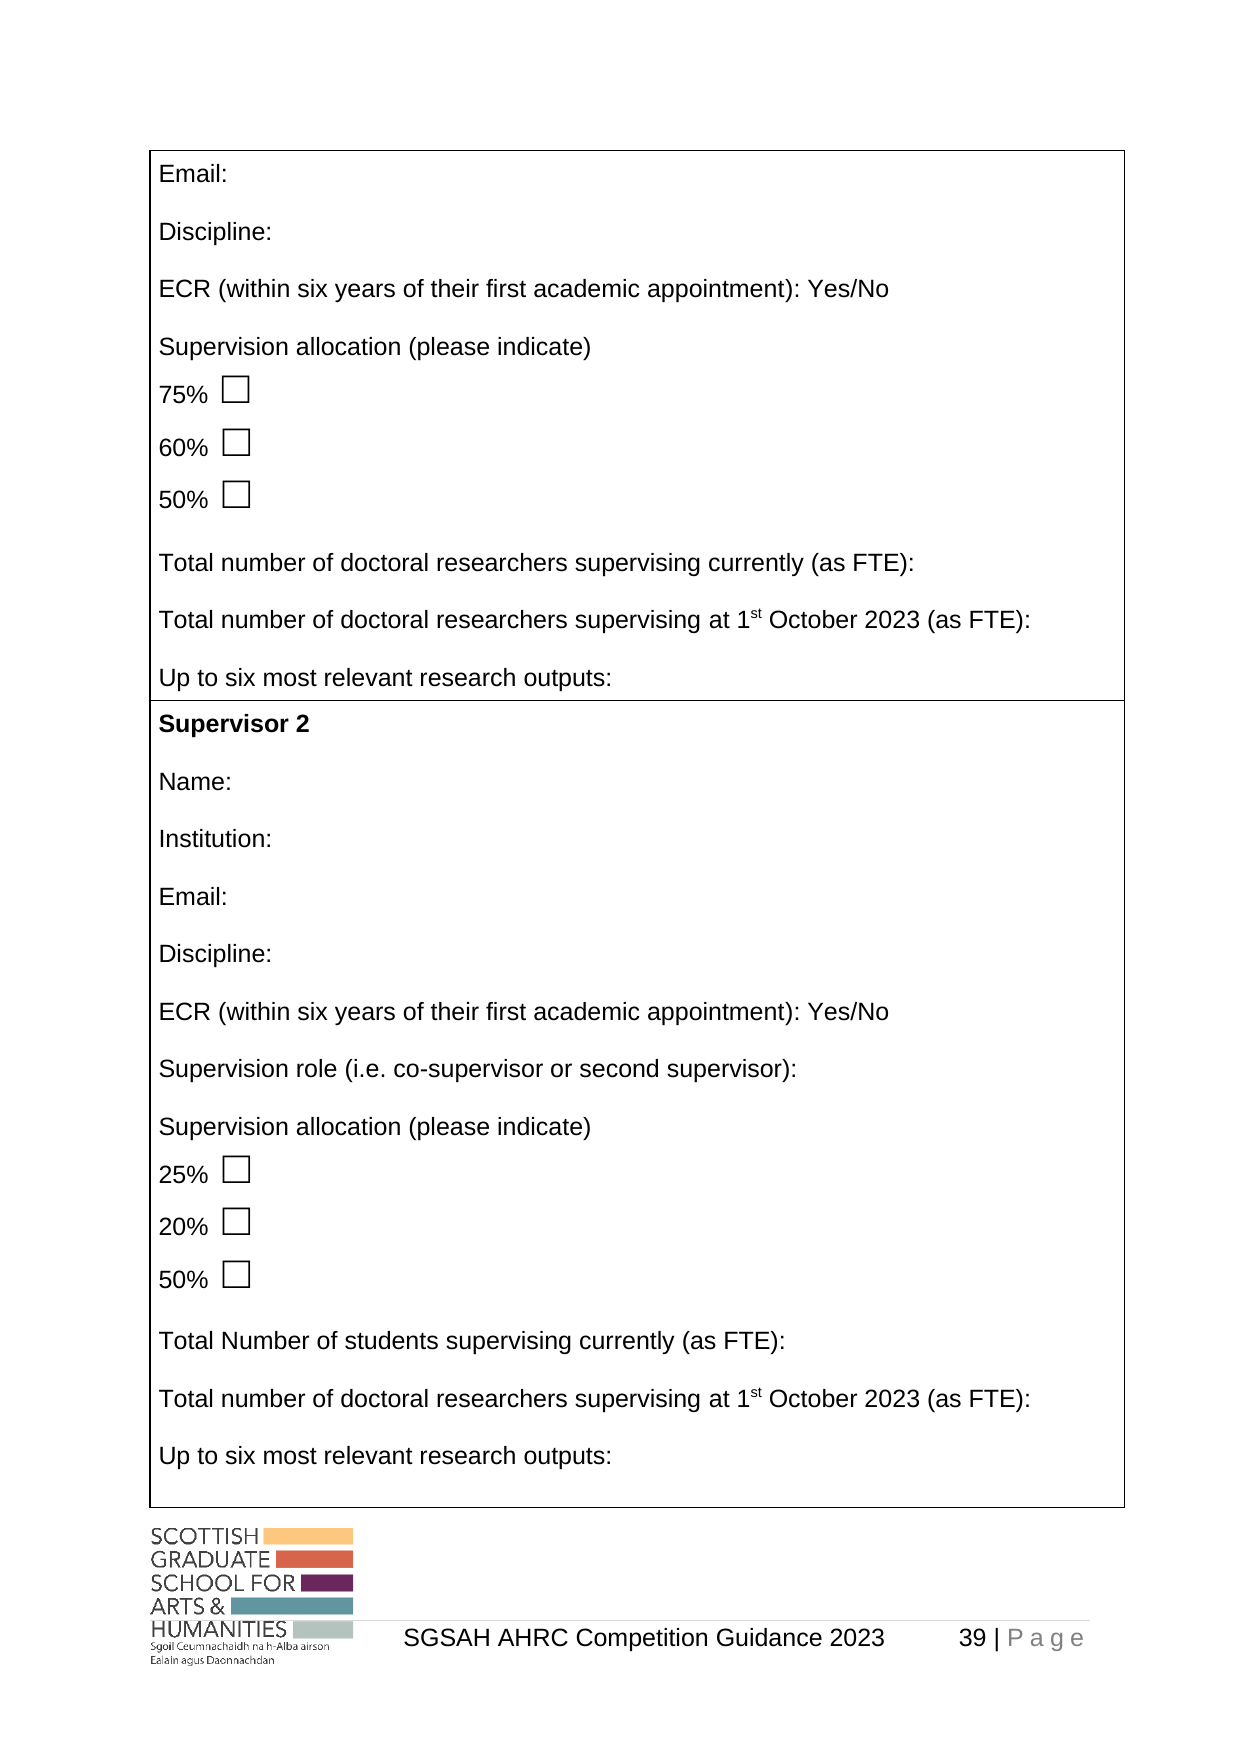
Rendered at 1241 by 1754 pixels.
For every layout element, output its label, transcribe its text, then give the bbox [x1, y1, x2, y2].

picture [150, 1621, 354, 1666]
picture [150, 1528, 354, 1620]
